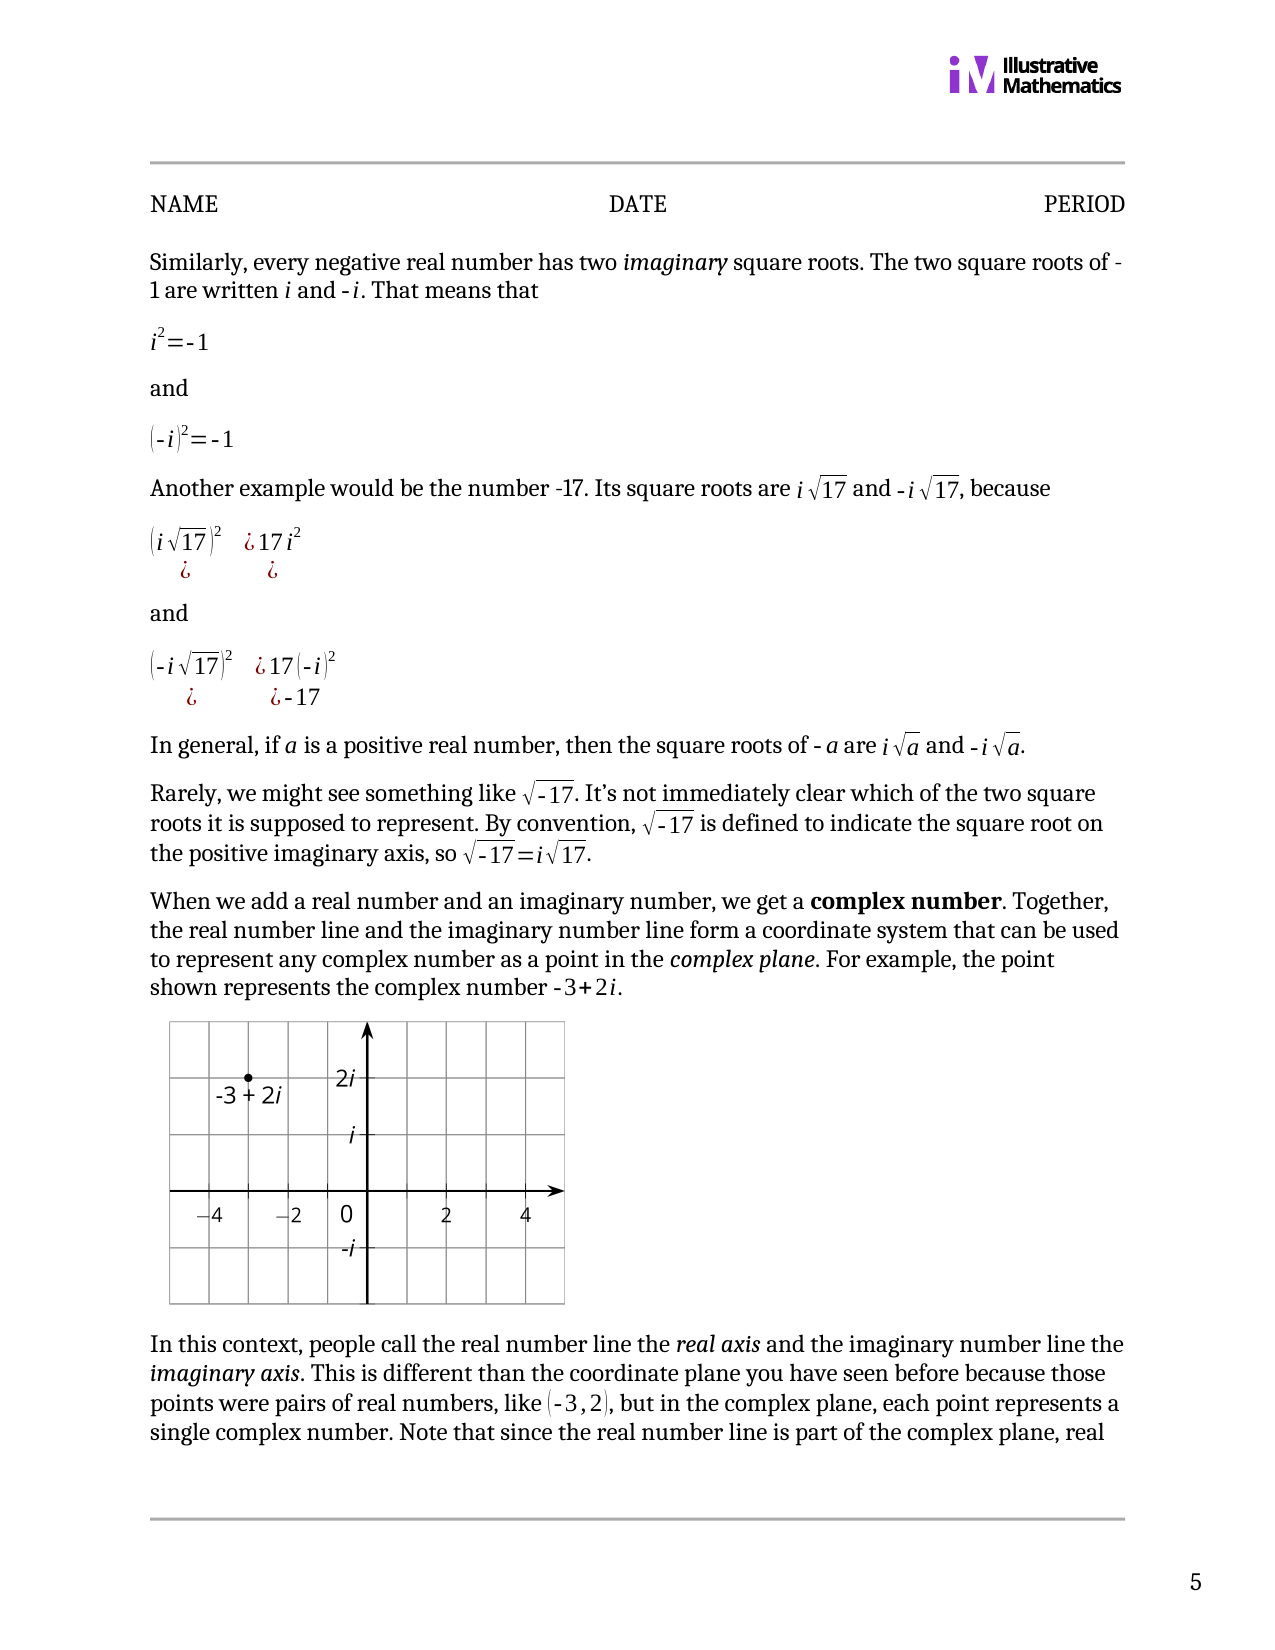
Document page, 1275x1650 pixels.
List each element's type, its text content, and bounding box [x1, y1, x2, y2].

text and [150, 598, 1125, 627]
text Similarly, every negative real number has two imaginary square roots. The two square roots of -1 are written and . That means that [150, 247, 1125, 305]
picture [949, 55, 1121, 93]
text When we add a real number and an imaginary number, we get a complex number. Together, the real number line and the imaginary number line form a coordinate system that can be used to represent any complex number as a point in the complex plane. For example, the point shown represents the complex number . [150, 887, 1125, 1002]
picture [168, 1020, 565, 1312]
text Another example would be the number -17. Its square roots are and , because [150, 473, 1125, 503]
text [150, 1330, 1125, 1447]
text Rarely, we might see something like . It’s not immediately clear which of the two square roots it is supposed to represent. By convention, is defined to indicate the square root on the positive imaginary axis, so . [150, 779, 1125, 868]
text In general, if is a positive real number, then the square roots of are and . [150, 730, 1125, 760]
text and [150, 374, 1125, 402]
